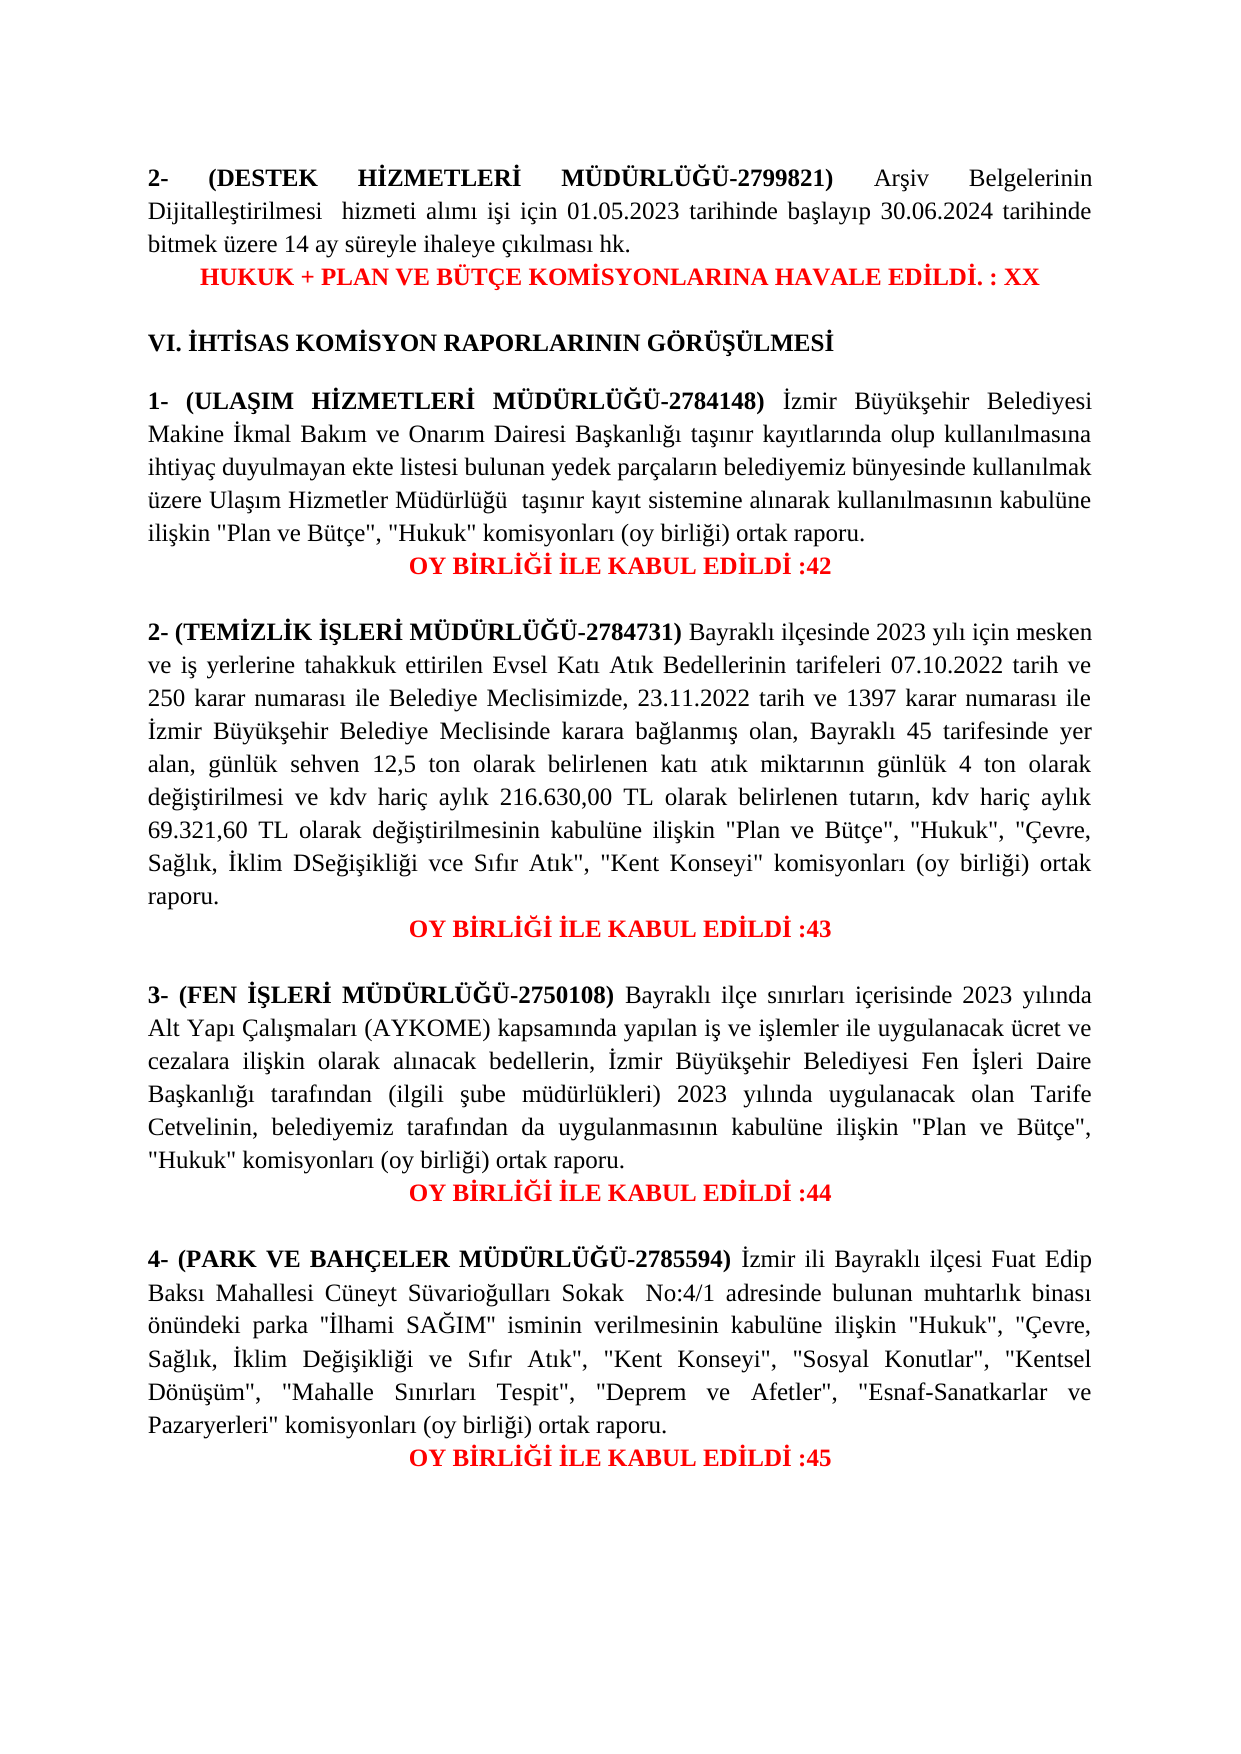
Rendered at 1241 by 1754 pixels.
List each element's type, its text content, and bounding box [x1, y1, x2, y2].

text 3- (FEN İŞLERİ MÜDÜRLÜĞÜ-2750108) Bayraklı ilçe sınırları içerisinde 2023 yılında Alt Yapı Çalışmaları (AYKOME) kapsamında yapılan iş ve işlemler ile uygulanacak ücret ve cezalara ilişkin olarak alınacak bedellerin, İzmir Büyükşehir Belediyesi Fen İşleri Daire Başkanlığı tarafından (ilgili şube müdürlükleri) 2023 yılında uygulanacak olan Tarife Cetvelinin, belediyemiz tarafından da uygulanmasının kabulüne ilişkin "Plan ve Bütçe", "Hukuk" komisyonları (oy birliği) ortak raporu. [148, 980, 1092, 1174]
text 1- (ULAŞIM HİZMETLERİ MÜDÜRLÜĞÜ-2784148) İzmir Büyükşehir Belediyesi Makine İkmal Bakım ve Onarım Dairesi Başkanlığı taşınır kayıtlarında olup kullanılmasına ihtiyaç duyulmayan ekte listesi bulunan yedek parçaların belediyemiz bünyesinde kullanılmak üzere Ulaşım Hizmetler Müdürlüğü taşınır kayıt sistemine alınarak kullanılmasının kabulüne ilişkin "Plan ve Bütçe", "Hukuk" komisyonları (oy birliği) ortak raporu. [148, 386, 1092, 547]
text 2- (DESTEK HİZMETLERİ MÜDÜRLÜĞÜ-2799821) Arşiv Belgelerinin Dijitalleştirilmesi hizmeti alımı işi için 01.05.2023 tarihinde başlayıp 30.06.2024 tarihinde bitmek üzere 14 ay süreyle ihaleye çıkılması hk. [148, 163, 1092, 258]
text HUKUK + PLAN VE BÜTÇE KOMİSYONLARINA HAVALE EDİLDİ. : XX [148, 262, 1092, 291]
text OY BİRLİĞİ İLE KABUL EDİLDİ :45 [148, 1443, 1092, 1471]
text OY BİRLİĞİ İLE KABUL EDİLDİ :44 [148, 1178, 1092, 1207]
text VI. İHTİSAS KOMİSYON RAPORLARININ GÖRÜŞÜLMESİ [148, 328, 1092, 357]
text OY BİRLİĞİ İLE KABUL EDİLDİ :43 [148, 914, 1092, 943]
text 4- (PARK VE BAHÇELER MÜDÜRLÜĞÜ-2785594) İzmir ili Bayraklı ilçesi Fuat Edip Baksı Mahallesi Cüneyt Süvarioğulları Sokak No:4/1 adresinde bulunan muhtarlık binası önündeki parka ''İlhami SAĞIM'' isminin verilmesinin kabulüne ilişkin "Hukuk", "Çevre, Sağlık, İklim Değişikliği ve Sıfır Atık", "Kent Konseyi", "Sosyal Konutlar", "Kentsel Dönüşüm", "Mahalle Sınırları Tespit", "Deprem ve Afetler", "Esnaf-Sanatkarlar ve Pazaryerleri" komisyonları (oy birliği) ortak raporu. [148, 1244, 1092, 1438]
text OY BİRLİĞİ İLE KABUL EDİLDİ :42 [148, 551, 1092, 580]
text 2- (TEMİZLİK İŞLERİ MÜDÜRLÜĞÜ-2784731) Bayraklı ilçesinde 2023 yılı için mesken ve iş yerlerine tahakkuk ettirilen Evsel Katı Atık Bedellerinin tarifeleri 07.10.2022 tarih ve 250 karar numarası ile Belediye Meclisimizde, 23.11.2022 tarih ve 1397 karar numarası ile İzmir Büyükşehir Belediye Meclisinde karara bağlanmış olan, Bayraklı 45 tarifesinde yer alan, günlük sehven 12,5 ton olarak belirlenen katı atık miktarının günlük 4 ton olarak değiştirilmesi ve kdv hariç aylık 216.630,00 TL olarak belirlenen tutarın, kdv hariç aylık 69.321,60 TL olarak değiştirilmesinin kabulüne ilişkin "Plan ve Bütçe", "Hukuk", "Çevre, Sağlık, İklim DSeğişikliği vce Sıfır Atık", "Kent Konseyi" komisyonları (oy birliği) ortak raporu. [148, 617, 1092, 910]
